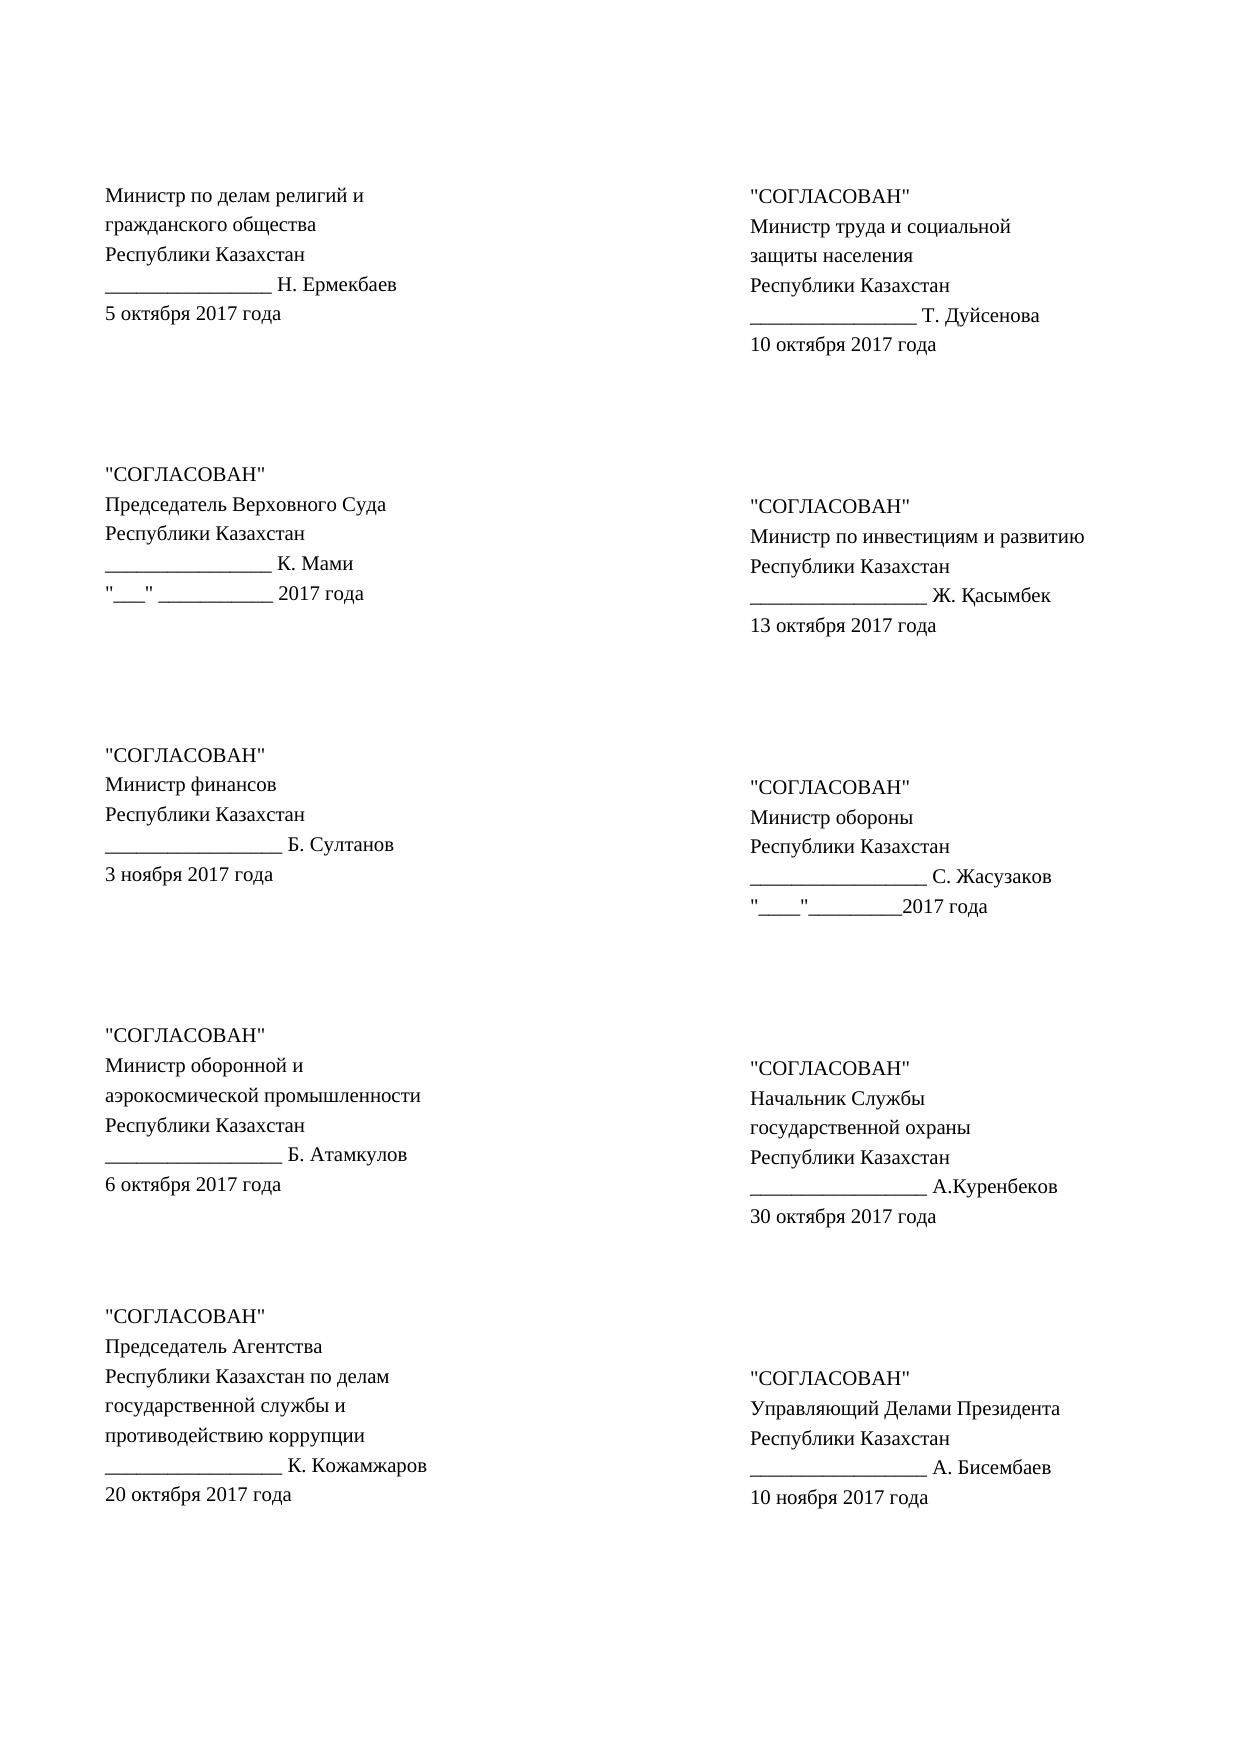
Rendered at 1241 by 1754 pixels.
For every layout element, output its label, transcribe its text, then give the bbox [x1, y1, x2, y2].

table_cell "СОГЛАСОВАН" Министр обороны Республики Казахстан _________________ С. Жасузаков "____"_________2017 года [746, 709, 1240, 989]
table_cell "СОГЛАСОВАН" Министр финансов Республики Казахстан _________________ Б. Султанов 3 ноября 2017 года [101, 709, 746, 989]
table_cell "СОГЛАСОВАН" Председатель Агентства Республики Казахстан по делам государственной службы и противодействию коррупции _________________ К. Кожамжаров 20 октября 2017 года [101, 1300, 746, 1581]
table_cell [101, 150, 746, 428]
table_cell "СОГЛАСОВАН" Председатель Верховного Суда Республики Казахстан ________________ К. Мами "___" ___________ 2017 года [101, 428, 746, 709]
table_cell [746, 150, 1240, 428]
table_cell "СОГЛАСОВАН" Министр по инвестициям и развитию Республики Казахстан _________________ Ж. Қасымбек 13 октября 2017 года [746, 428, 1240, 709]
table_cell "СОГЛАСОВАН" Управляющий Делами Президента Республики Казахстан _________________ А. Бисембаев 10 ноября 2017 года [746, 1300, 1240, 1581]
table_cell "СОГЛАСОВАН" Начальник Службы государственной охраны Республики Казахстан _________________ А.Куренбеков 30 октября 2017 года [746, 990, 1240, 1300]
table_cell "СОГЛАСОВАН" Министр оборонной и аэрокосмической промышленности Республики Казахстан _________________ Б. Атамкулов 6 октября 2017 года [101, 990, 746, 1300]
